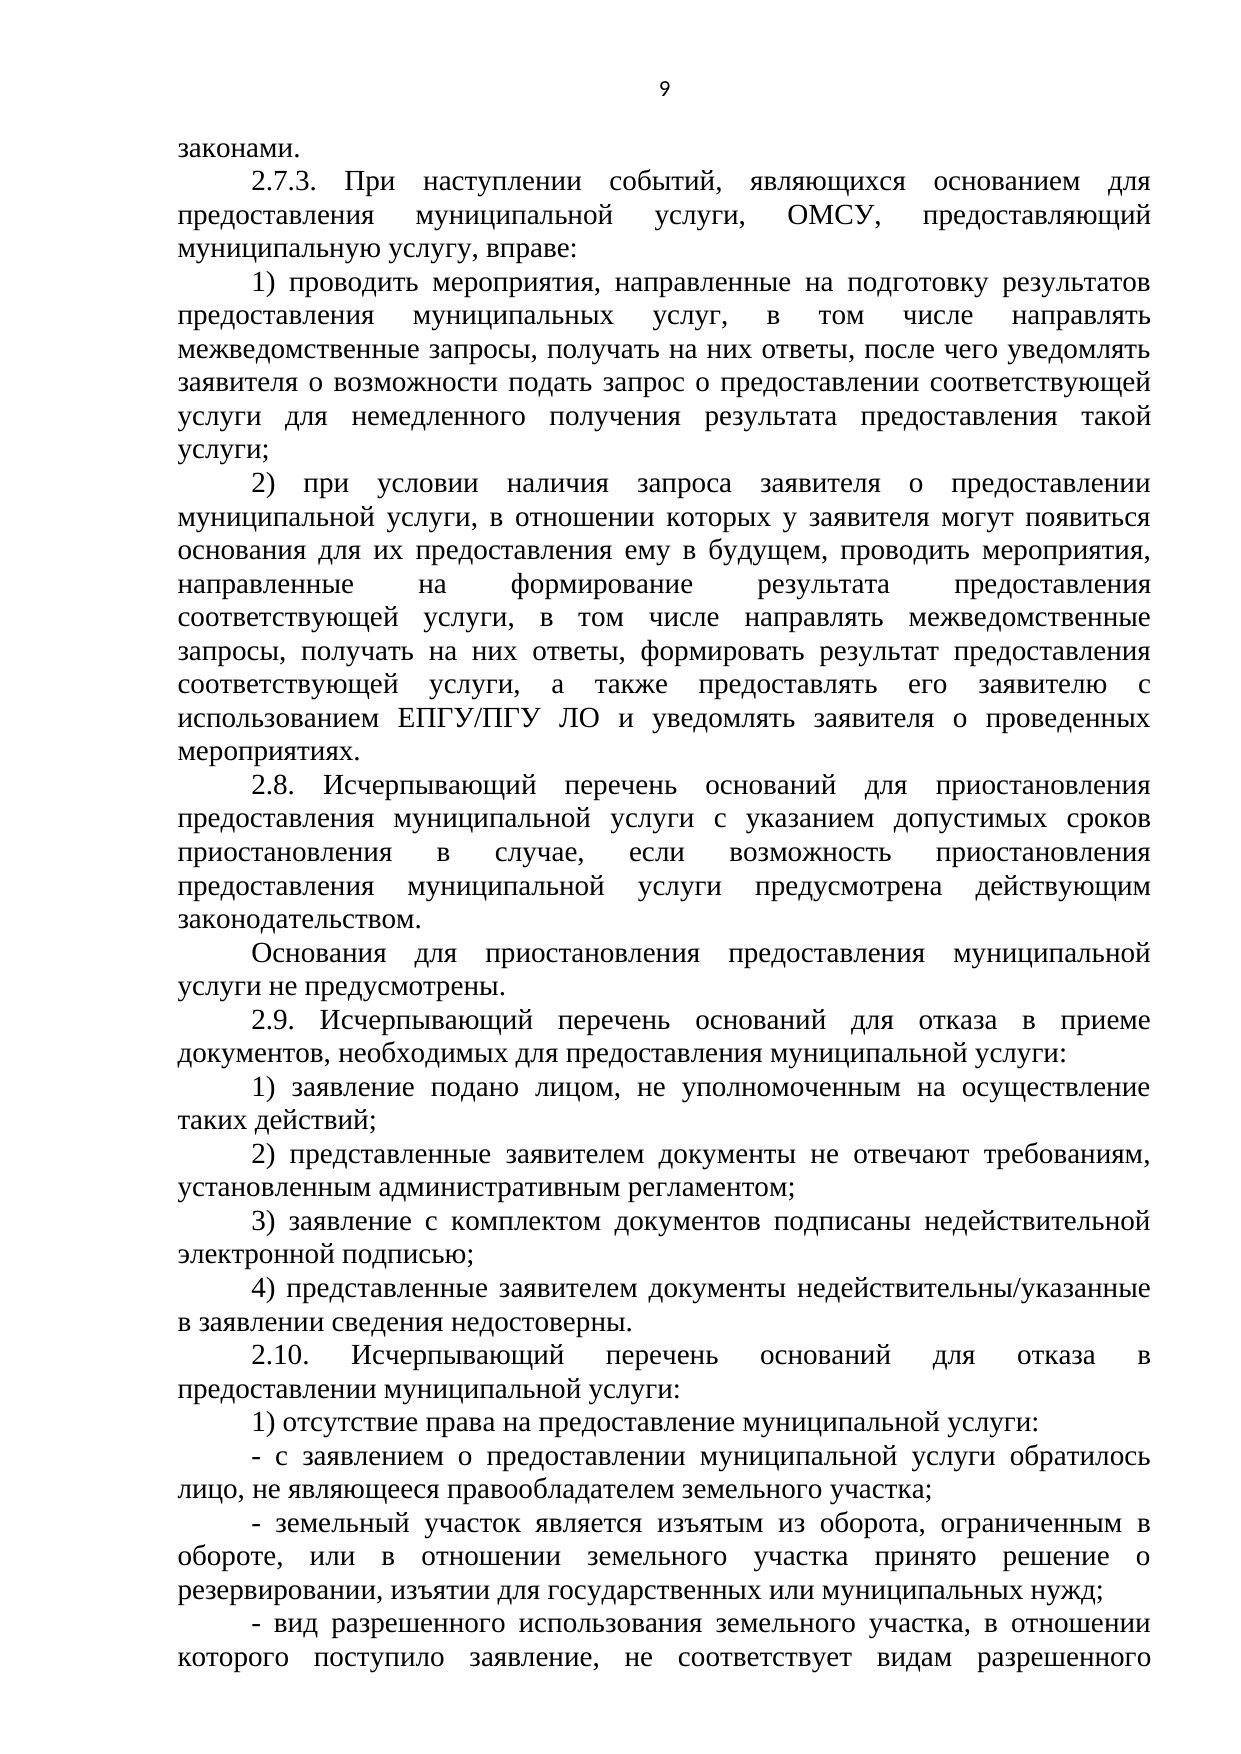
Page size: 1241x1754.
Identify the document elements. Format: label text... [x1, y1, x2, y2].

text - c заявлением о предоставлении муниципальной услуги обратилось лицо, не являющееся правообладателем земельного участка; [177, 1438, 1152, 1505]
text - земельный участок является изъятым из оборота, ограниченным в обороте, или в отношении земельного участка принято решение о резервировании, изъятии для государственных или муниципальных нужд; [177, 1505, 1152, 1606]
text 2.10. Исчерпывающий перечень оснований для отказа в предоставлении муниципальной услуги: [177, 1337, 1152, 1404]
text 2) представленные заявителем документы не отвечают требованиям, установленным административным регламентом; [177, 1136, 1152, 1203]
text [177, 130, 1152, 163]
text 2.7.3. При наступлении событий, являющихся основанием для предоставления муниципальной услуги, ОМСУ, предоставляющий муниципальную услугу, вправе: [177, 163, 1152, 264]
text 4) представленные заявителем документы недействительны/указанные в заявлении сведения недостоверны. [177, 1270, 1152, 1337]
text 1) заявление подано лицом, не уполномоченным на осуществление таких действий; [177, 1069, 1152, 1136]
text 1) проводить мероприятия, направленные на подготовку результатов предоставления муниципальных услуг, в том числе направлять межведомственные запросы, получать на них ответы, после чего уведомлять заявителя о возможности подать запрос о предоставлении соответствующей услуги для немедленного получения результата предоставления такой услуги; [177, 264, 1152, 465]
text 2) при условии наличия запроса заявителя о предоставлении муниципальной услуги, в отношении которых у заявителя могут появиться основания для их предоставления ему в будущем, проводить мероприятия, направленные на формирование результата предоставления соответствующей услуги, в том числе направлять межведомственные запросы, получать на них ответы, формировать результат предоставления соответствующей услуги, а также предоставлять его заявителю с использованием ЕПГУ/ПГУ ЛО и уведомлять заявителя о проведенных мероприятиях. [177, 465, 1152, 767]
text Основания для приостановления предоставления муниципальной услуги не предусмотрены. [177, 935, 1152, 1002]
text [177, 1606, 1152, 1673]
text 2.9. Исчерпывающий перечень оснований для отказа в приеме документов, необходимых для предоставления муниципальной услуги: [177, 1002, 1152, 1069]
text 3) заявление с комплектом документов подписаны недействительной электронной подписью; [177, 1203, 1152, 1270]
text 1) отсутствие права на предоставление муниципальной услуги: [177, 1404, 1152, 1438]
text 2.8. Исчерпывающий перечень оснований для приостановления предоставления муниципальной услуги с указанием допустимых сроков приостановления в случае, если возможность приостановления предоставления муниципальной услуги предусмотрена действующим законодательством. [177, 767, 1152, 935]
